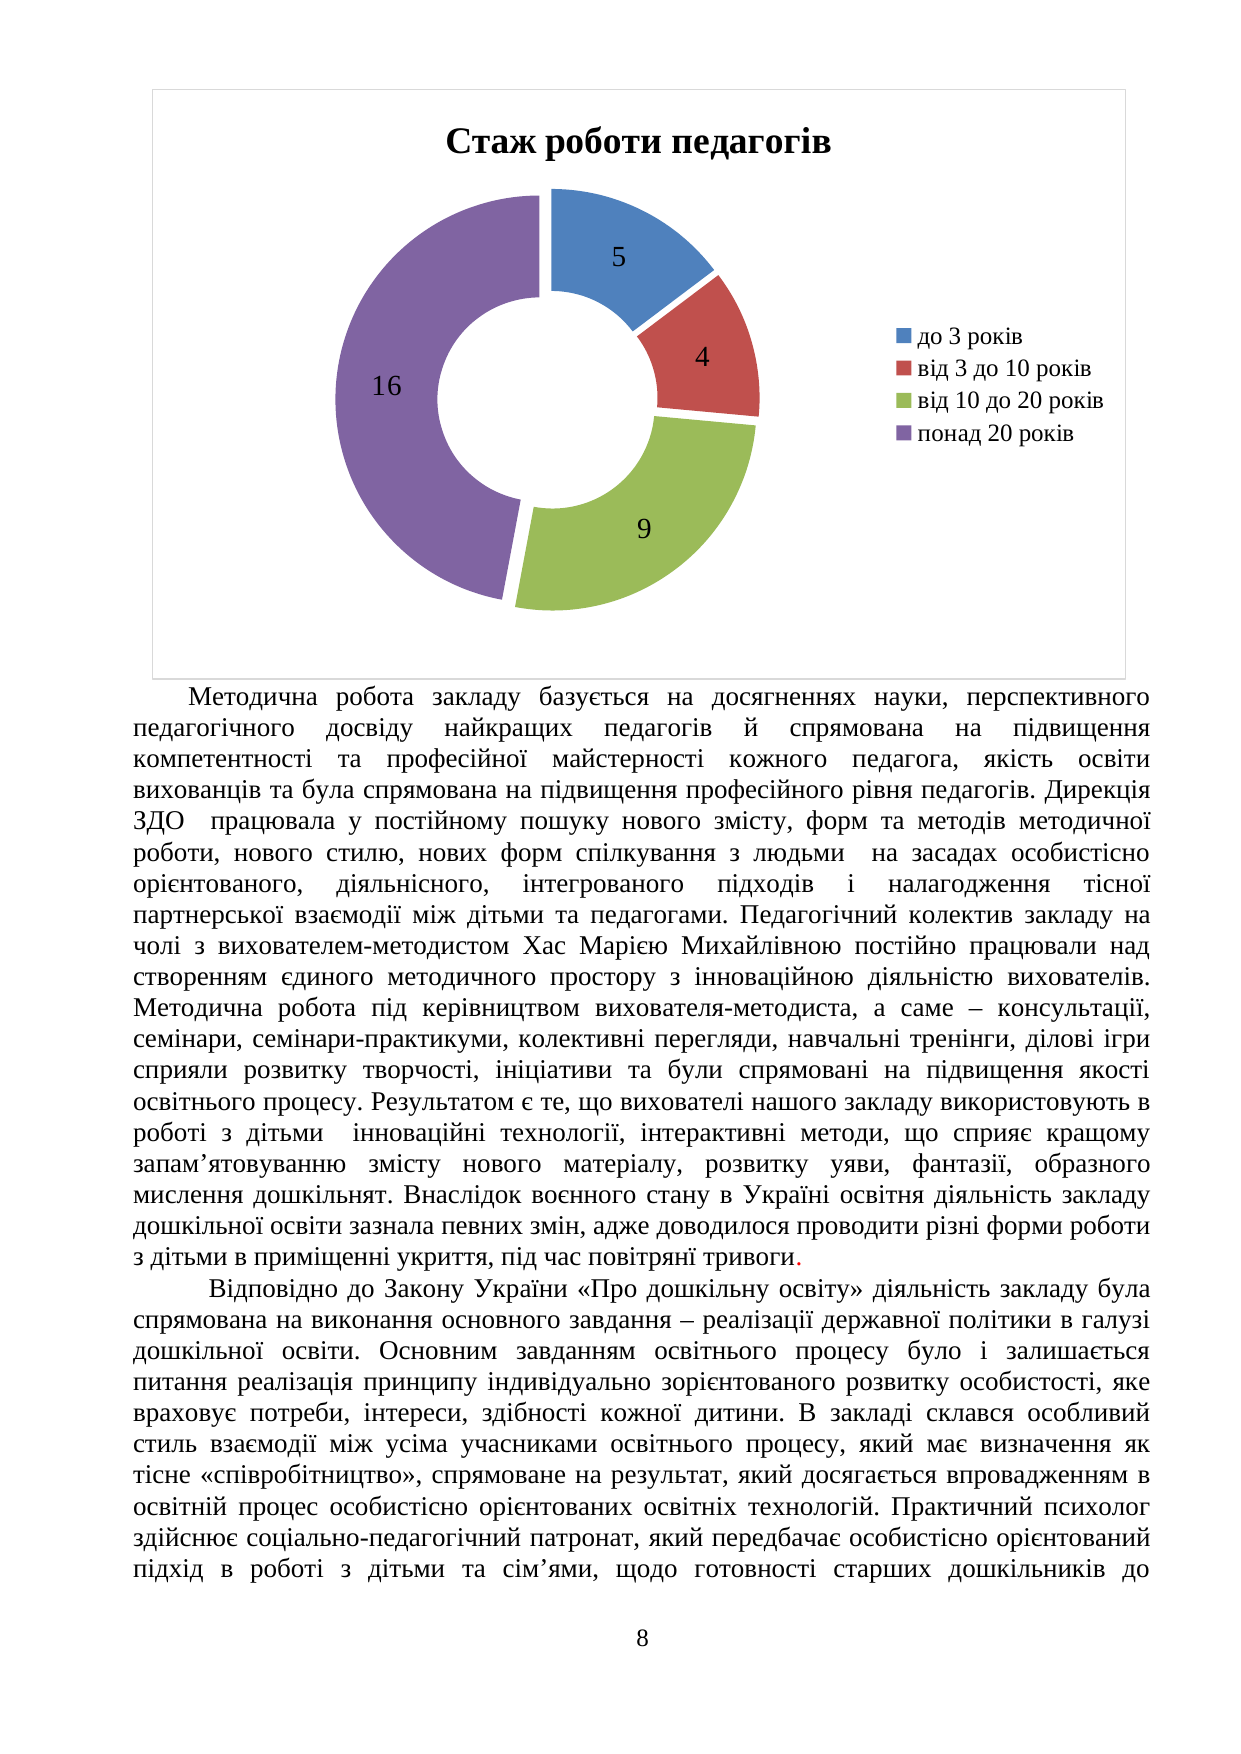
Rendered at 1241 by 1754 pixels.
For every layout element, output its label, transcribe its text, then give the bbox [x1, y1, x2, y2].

text Методична робота закладу базується на досягненнях науки, перспективного педагогічного досвіду найкращих педагогів й спрямована на підвищення компетентності та професійної майстерності кожного педагога, якість освіти вихованців та була спрямована на підвищення професійного рівня педагогів. Дирекція ЗДО працювала у постійному пошуку нового змісту, форм та методів методичної роботи, нового стилю, нових форм спілкування з людьми на засадах особистісно орієнтованого, діяльнісного, інтегрованого підходів і налагодження тісної партнерської взаємодії між дітьми та педагогами. Педагогічний колектив закладу на чолі з вихователем-методистом Хас Марією Михайлівною постійно працювали над створенням єдиного методичного простору з інноваційною діяльністю вихователів. Методична робота під керівництвом вихователя-методиста, а саме – консультації, семінари, семінари-практикуми, колективні перегляди, навчальні тренінги, ділові ігри сприяли розвитку творчості, ініціативи та були спрямовані на підвищення якості освітнього процесу. Результатом є те, що вихователі нашого закладу використовують в роботі з дітьми інноваційні технології, інтерактивні методи, що сприяє кращому запам’ятовуванню змісту нового матеріалу, розвитку уяви, фантазії, образного мислення дошкільнят. Внаслідок воєнного стану в Україні освітня діяльність закладу дошкільної освіти зазнала певних змін, адже доводилося проводити різні форми роботи з дітьми в приміщенні укриття, під час повітрянї тривоги. [133, 680, 1152, 1272]
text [133, 1272, 1152, 1583]
